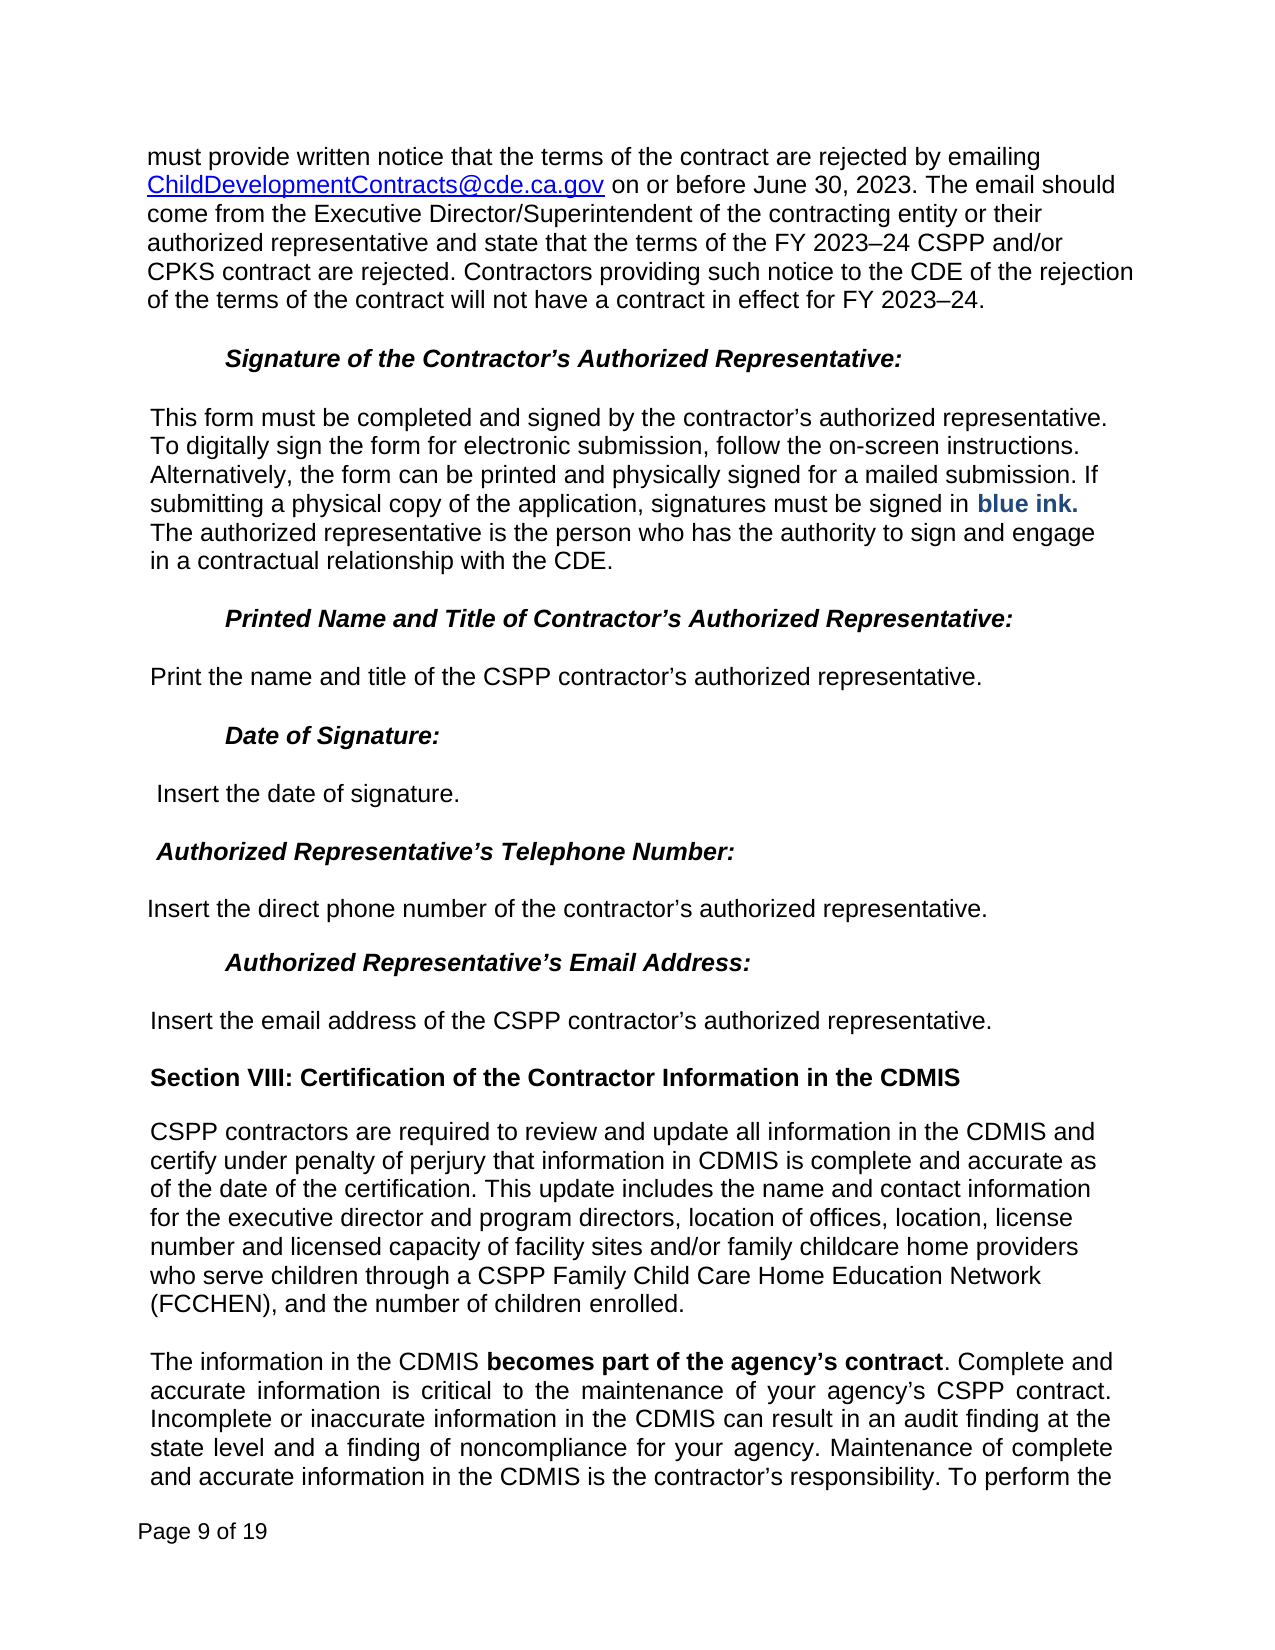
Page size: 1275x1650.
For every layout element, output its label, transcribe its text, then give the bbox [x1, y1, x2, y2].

text CSPP contractors are required to review and update all information in the CDMIS and certify under penalty of perjury that information in CDMIS is complete and accurate as of the date of the certification. This update includes the name and contact information for the executive director and program directors, location of offices, location, license number and licensed capacity of facility sites and/or family childcare home providers who serve children through a CSPP Family Child Care Home Education Network (FCCHEN), and the number of children enrolled. [150, 1117, 1100, 1318]
subtitle Signature of the Contractor’s Authorized Representative: [225, 344, 1135, 373]
subtitle Section VIII: Certification of the Contractor Information in the CDMIS [150, 1063, 1135, 1092]
subtitle Authorized Representative’s Email Address: [225, 948, 1135, 977]
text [150, 1347, 1113, 1491]
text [147, 142, 1135, 314]
subtitle Printed Name and Title of Contractor’s Authorized Representative: [225, 604, 1135, 632]
text This form must be completed and signed by the contractor’s authorized representative. To digitally sign the form for electronic submission, follow the on-screen instructions. Alternatively, the form can be printed and physically signed for a mailed submission. If submitting a physical copy of the application, signatures must be signed in blue ink. The authorized representative is the person who has the authority to sign and engage in a contractual relationship with the CDE. [150, 402, 1112, 575]
subtitle Date of Signature: [225, 721, 1135, 749]
subtitle Insert the date of signature. Authorized Representative’s Telephone Number: [156, 779, 1135, 866]
text Insert the direct phone number of the contractor’s authorized representative. [147, 894, 1135, 923]
text Print the name and title of the CSPP contractor’s authorized representative. [150, 662, 1135, 691]
text Insert the email address of the CSPP contractor’s authorized representative. [150, 1006, 1135, 1034]
